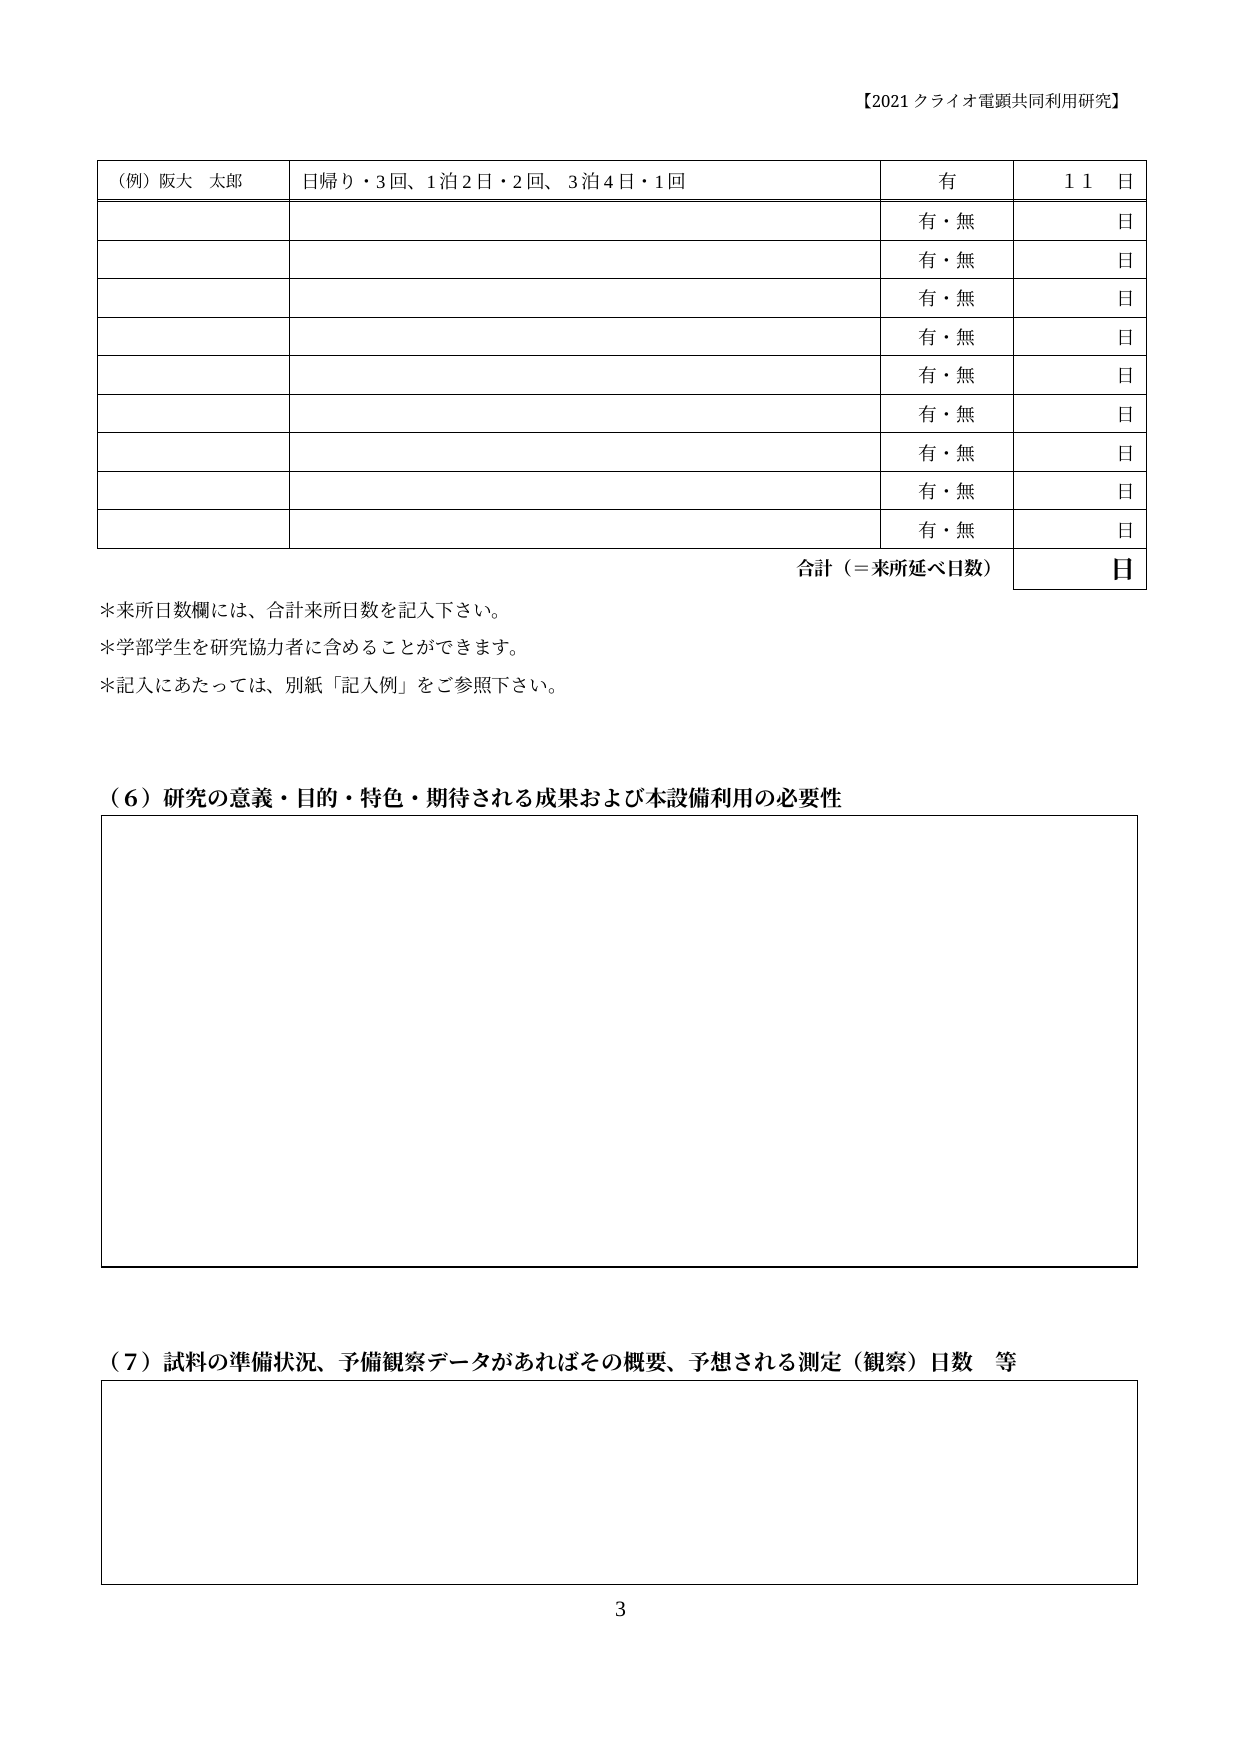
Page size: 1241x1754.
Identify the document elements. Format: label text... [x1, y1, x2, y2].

table_cell 有・無 [881, 279, 1013, 317]
table_cell 日 [1014, 510, 1146, 548]
table_header [102, 1381, 1137, 1584]
table_cell 有・無 [881, 241, 1013, 278]
table_cell 日 [1014, 356, 1146, 394]
table_cell [290, 318, 880, 355]
table_cell [98, 279, 289, 317]
table_cell 日 [1014, 549, 1146, 589]
table_cell 日 [1014, 433, 1146, 471]
table_cell [290, 241, 880, 278]
table_cell [290, 472, 880, 509]
text ＊来所日数欄には、合計来所日数を記入下さい。 [98, 590, 1128, 628]
table_cell 日 [1014, 202, 1146, 239]
table_cell １１ 日 [1014, 161, 1146, 199]
table_cell （例）阪大 太郎 [98, 161, 289, 199]
table_cell [98, 433, 289, 471]
table_header [102, 816, 1137, 1266]
table_cell 有・無 [881, 433, 1013, 471]
table_cell [290, 395, 880, 432]
table_cell 日 [1014, 241, 1146, 278]
table_cell 日 [1014, 318, 1146, 355]
table_cell [98, 202, 289, 239]
table_cell [290, 433, 880, 471]
table_cell [98, 510, 289, 548]
table_cell 有・無 [881, 510, 1013, 548]
table_cell 有・無 [881, 472, 1013, 509]
text （６）研究の意義・目的・特色・期待される成果および本設備利用の必要性 [98, 778, 1128, 815]
table_cell 日帰り・3回、1泊2日・2回、 3泊4日・1回 [290, 161, 880, 199]
table_cell [290, 510, 880, 548]
text ＊記入にあたっては、別紙「記入例」をご参照下さい。 [98, 665, 1128, 703]
table_cell 有・無 [881, 356, 1013, 394]
text （７）試料の準備状況、予備観察データがあればその概要、予想される測定（観察）日数 等 [98, 1342, 1128, 1380]
table_cell [98, 356, 289, 394]
table_cell [98, 472, 289, 509]
table_cell 合計（＝来所延べ日数） [98, 549, 1013, 589]
table_cell 有・無 [881, 202, 1013, 239]
table_cell [290, 202, 880, 239]
table_cell 日 [1014, 395, 1146, 432]
text ＊学部学生を研究協力者に含めることができます。 [98, 628, 1128, 665]
table_cell 日 [1014, 279, 1146, 317]
table_cell 有 [881, 161, 1013, 199]
table_cell [290, 279, 880, 317]
table_cell 日 [1014, 472, 1146, 509]
table_cell [290, 356, 880, 394]
table_cell 有・無 [881, 395, 1013, 432]
table_cell [98, 318, 289, 355]
table_cell 有・無 [881, 318, 1013, 355]
table_cell [98, 241, 289, 278]
table_cell [98, 395, 289, 432]
